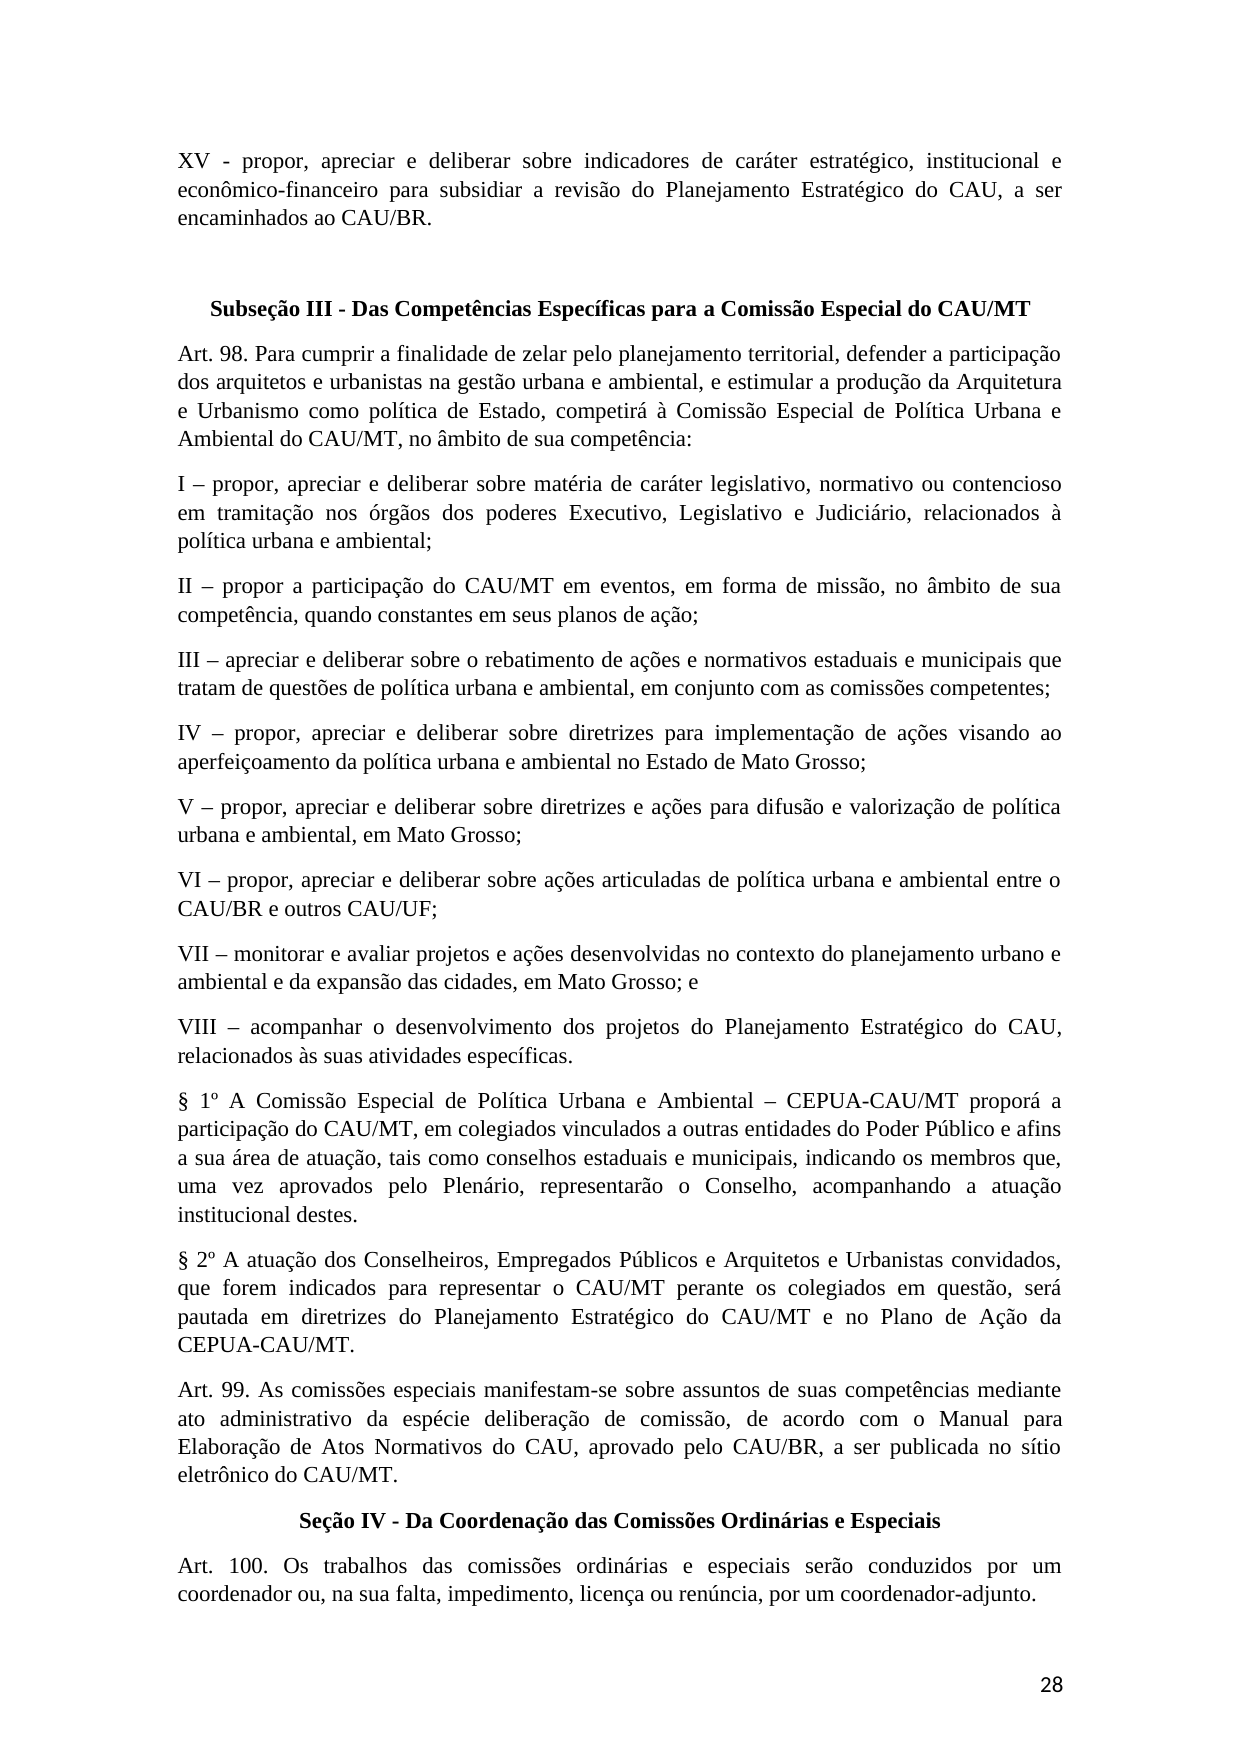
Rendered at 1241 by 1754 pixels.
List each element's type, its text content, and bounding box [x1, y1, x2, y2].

text VII – monitorar e avaliar projetos e ações desenvolvidas no contexto do planejamento urbano e ambiental e da expansão das cidades, em Mato Grosso; e [177, 940, 1063, 995]
text § 2º A atuação dos Conselheiros, Empregados Públicos e Arquitetos e Urbanistas convidados, que forem indicados para representar o CAU/MT perante os colegiados em questão, será pautada em diretrizes do Planejamento Estratégico do CAU/MT e no Plano de Ação da CEPUA-CAU/MT. [177, 1246, 1063, 1357]
text Art. 100. Os trabalhos das comissões ordinárias e especiais serão conduzidos por um coordenador ou, na sua falta, impedimento, licença ou renúncia, por um coordenador-adjunto. [177, 1552, 1063, 1607]
text XV - propor, apreciar e deliberar sobre indicadores de caráter estratégico, institucional e econômico-financeiro para subsidiar a revisão do Planejamento Estratégico do CAU, a ser encaminhados ao CAU/BR. [177, 148, 1063, 231]
text VIII – acompanhar o desenvolvimento dos projetos do Planejamento Estratégico do CAU, relacionados às suas atividades específicas. [177, 1013, 1063, 1068]
text V – propor, apreciar e deliberar sobre diretrizes e ações para difusão e valorização de política urbana e ambiental, em Mato Grosso; [177, 793, 1063, 848]
text § 1º A Comissão Especial de Política Urbana e Ambiental – CEPUA-CAU/MT proporá a participação do CAU/MT, em colegiados vinculados a outras entidades do Poder Público e afins a sua área de atuação, tais como conselhos estaduais e municipais, indicando os membros que, uma vez aprovados pelo Plenário, representarão o Conselho, acompanhando a atuação institucional destes. [177, 1087, 1063, 1227]
text Art. 98. Para cumprir a finalidade de zelar pelo planejamento territorial, defender a participação dos arquitetos e urbanistas na gestão urbana e ambiental, e estimular a produção da Arquitetura e Urbanismo como política de Estado, competirá à Comissão Especial de Política Urbana e Ambiental do CAU/MT, no âmbito de sua competência: [177, 340, 1063, 451]
text Art. 99. As comissões especiais manifestam-se sobre assuntos de suas competências mediante ato administrativo da espécie deliberação de comissão, de acordo com o Manual para Elaboração de Atos Normativos do CAU, aprovado pelo CAU/BR, a ser publicada no sítio eletrônico do CAU/MT. [177, 1376, 1063, 1488]
text VI – propor, apreciar e deliberar sobre ações articuladas de política urbana e ambiental entre o CAU/BR e outros CAU/UF; [177, 866, 1063, 921]
text IV – propor, apreciar e deliberar sobre diretrizes para implementação de ações visando ao aperfeiçoamento da política urbana e ambiental no Estado de Mato Grosso; [177, 719, 1063, 774]
text Subseção III - Das Competências Específicas para a Comissão Especial do CAU/MT [177, 295, 1063, 321]
text Seção IV - Da Coordenação das Comissões Ordinárias e Especiais [177, 1507, 1063, 1533]
text I – propor, apreciar e deliberar sobre matéria de caráter legislativo, normativo ou contencioso em tramitação nos órgãos dos poderes Executivo, Legislativo e Judiciário, relacionados à política urbana e ambiental; [177, 470, 1063, 553]
text III – apreciar e deliberar sobre o rebatimento de ações e normativos estaduais e municipais que tratam de questões de política urbana e ambiental, em conjunto com as comissões competentes; [177, 646, 1063, 701]
text II – propor a participação do CAU/MT em eventos, em forma de missão, no âmbito de sua competência, quando constantes em seus planos de ação; [177, 572, 1063, 627]
